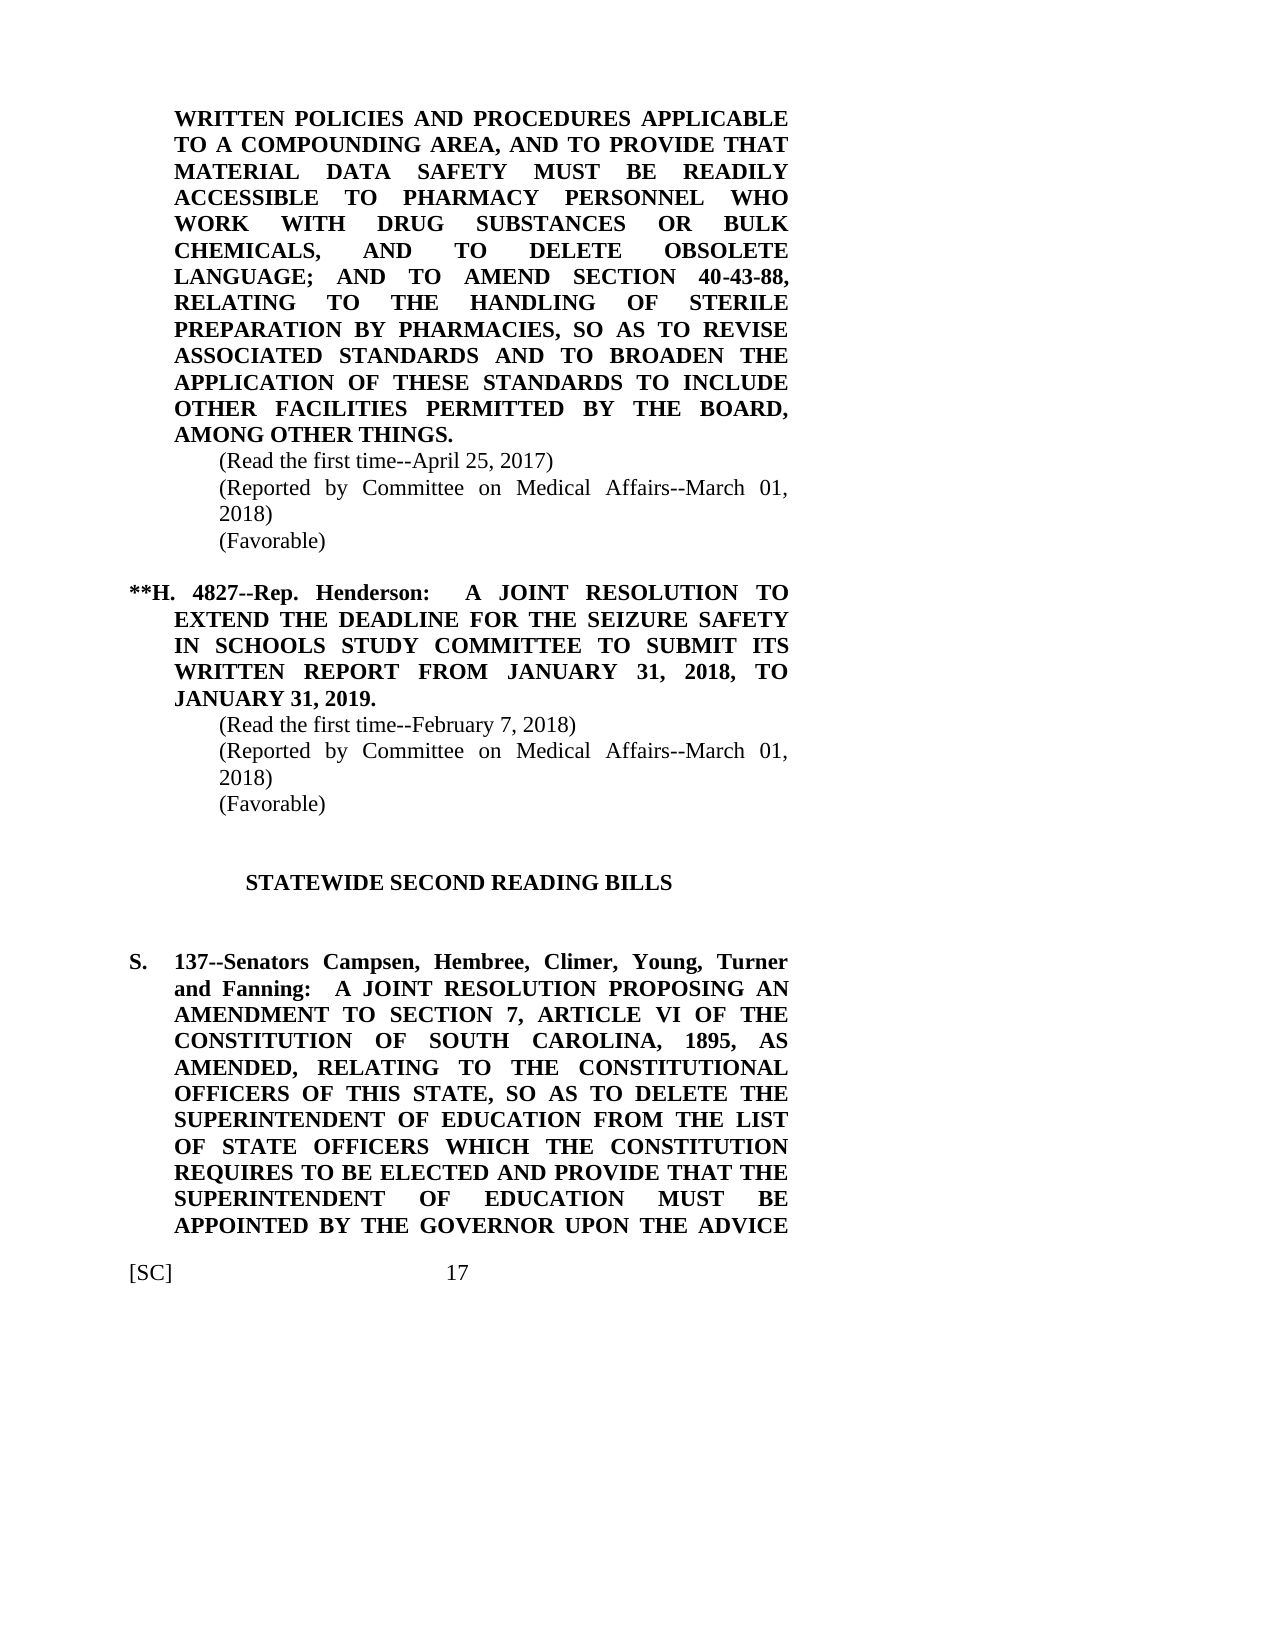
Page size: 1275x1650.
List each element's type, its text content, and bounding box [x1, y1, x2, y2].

text (Read the first time--April 25, 2017) [219, 448, 789, 474]
text (Favorable) [219, 527, 789, 553]
subtitle STATEWIDE SECOND READING BILLS [129, 869, 789, 896]
text (Reported by Committee on Medical Affairs--March 01, 2018) [219, 474, 789, 527]
title **H. 4827--Rep. Henderson: A JOINT RESOLUTION TO EXTEND THE DEADLINE FOR THE SEIZURE SAFETY IN SCHOOLS STUDY COMMITTEE TO SUBMIT ITS WRITTEN REPORT FROM JANUARY 31, 2018, TO JANUARY 31, 2019. [129, 579, 789, 711]
text (Favorable) [219, 790, 789, 817]
text (Read the first time--February 7, 2018) [219, 711, 789, 737]
text (Reported by Committee on Medical Affairs--March 01, 2018) [219, 737, 789, 790]
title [129, 948, 789, 1238]
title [129, 105, 789, 448]
